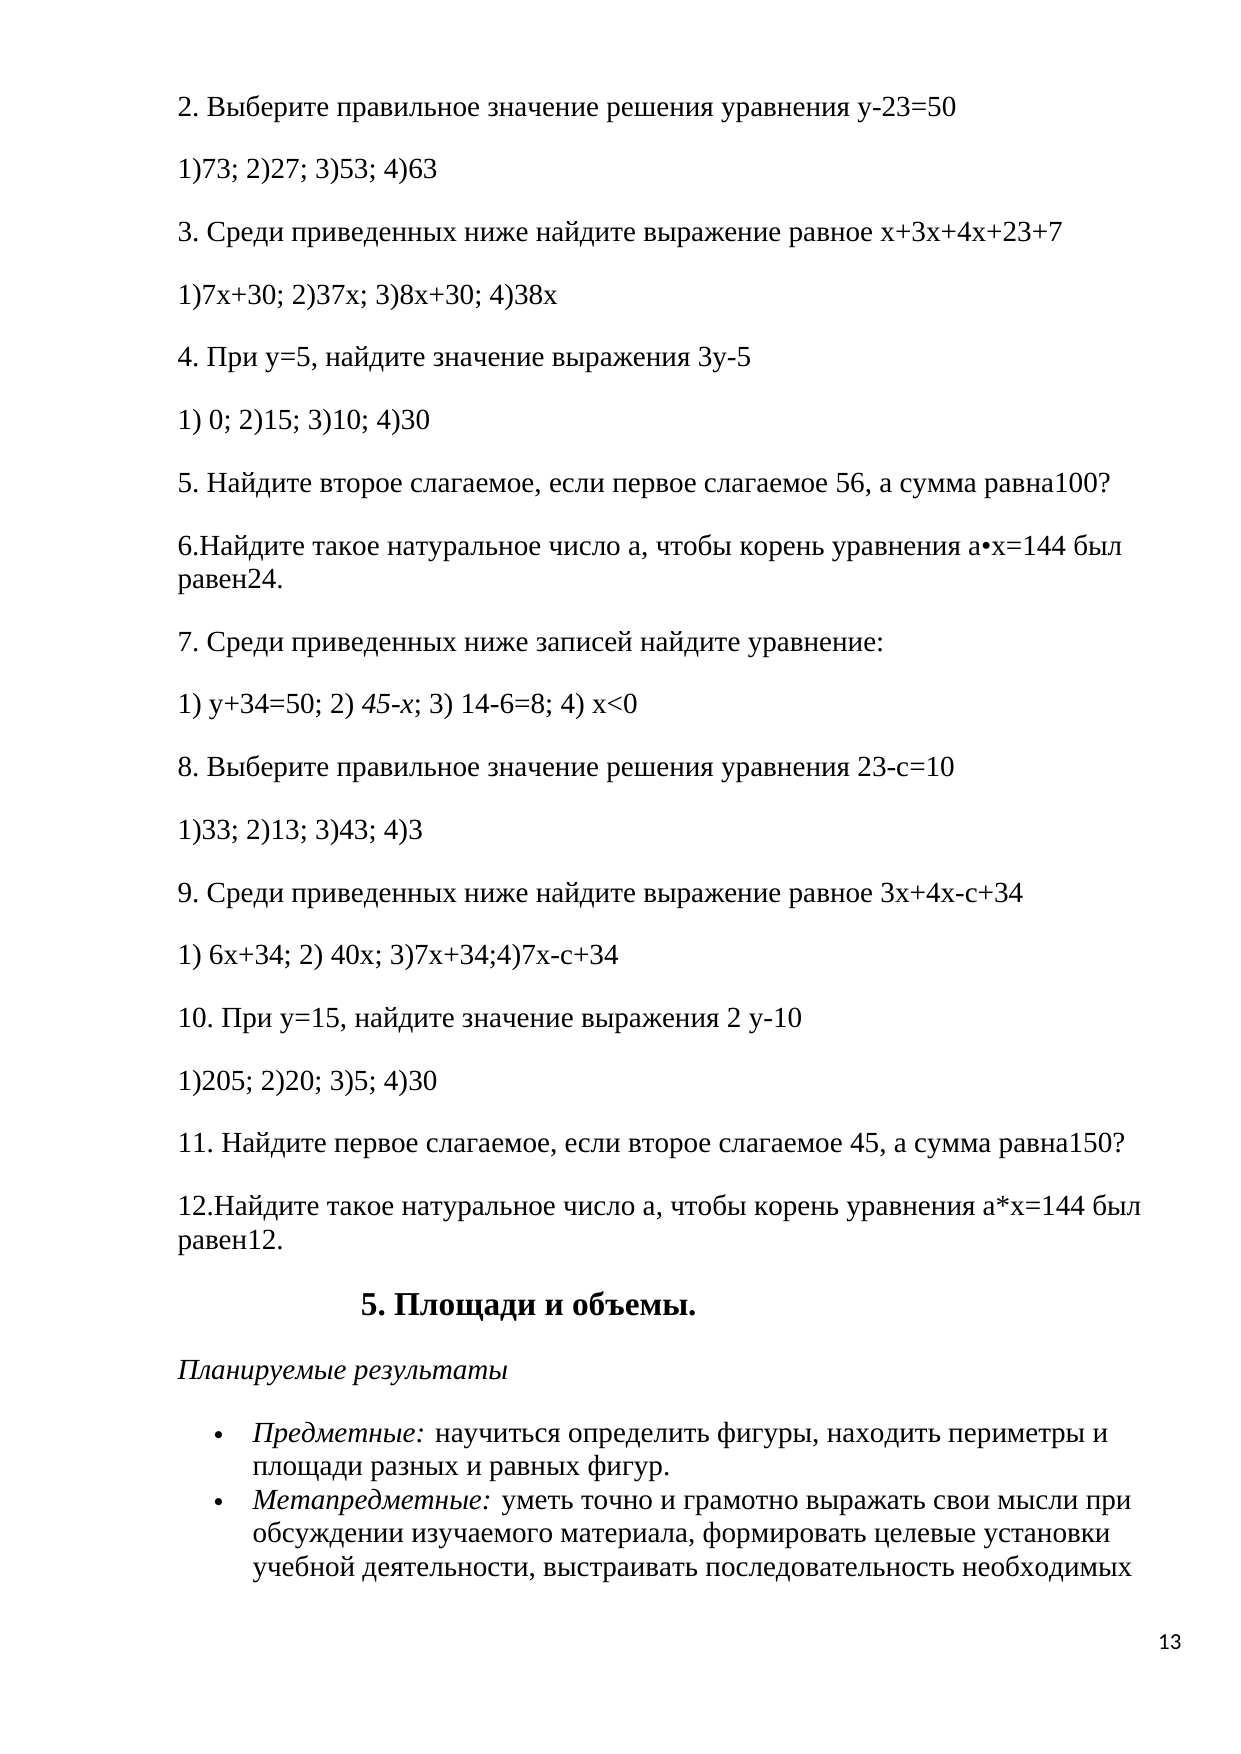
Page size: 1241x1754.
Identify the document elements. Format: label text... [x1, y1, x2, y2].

text 11. Найдите первое слагаемое, если второе слагаемое 45, а сумма равна150? [177, 1126, 1181, 1159]
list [215, 1482, 1181, 1582]
text 9. Среди приведенных ниже найдите выражение равное 3х+4х-c+34 [177, 875, 1181, 908]
text 5. Площади и объемы. [177, 1284, 1181, 1323]
text 1)7х+30; 2)37х; 3)8х+30; 4)38х [177, 277, 1181, 310]
text 1) 0; 2)15; 3)10; 4)30 [177, 402, 1181, 436]
text 7. Среди приведенных ниже записей найдите уравнение: [177, 624, 1181, 657]
text 5. Найдите второе слагаемое, если первое слагаемое 56, а сумма равна100? [177, 465, 1181, 498]
text 3. Среди приведенных ниже найдите выражение равное х+3х+4х+23+7 [177, 214, 1181, 248]
text 2. Выберите правильное значение решения уравнения у-23=50 [177, 89, 1181, 122]
text 12.Найдите такое натуральное число а, чтобы корень уравнения а*х=144 был равен12. [177, 1188, 1181, 1255]
list Предметные: научиться определить фигуры, находить периметры и площади разных и равных фигур. [215, 1415, 1181, 1482]
text 1) у+34=50; 2) 45-х; 3) 14-6=8; 4) х<0 [177, 687, 1181, 720]
text 1) 6х+34; 2) 40х; 3)7x+34;4)7x-c+34 [177, 937, 1181, 971]
text 1)205; 2)20; 3)5; 4)30 [177, 1063, 1181, 1096]
text Планируемые результаты [177, 1352, 1181, 1386]
text 1)33; 2)13; 3)43; 4)3 [177, 812, 1181, 846]
text 6.Найдите такое натуральное число а, чтобы корень уравнения а•х=144 был равен24. [177, 528, 1181, 595]
text 1)73; 2)27; 3)53; 4)63 [177, 151, 1181, 185]
text 10. При у=15, найдите значение выражения 2 у-10 [177, 1000, 1181, 1034]
text 4. При у=5, найдите значение выражения 3у-5 [177, 339, 1181, 373]
text 8. Выберите правильное значение решения уравнения 23-c=10 [177, 749, 1181, 783]
